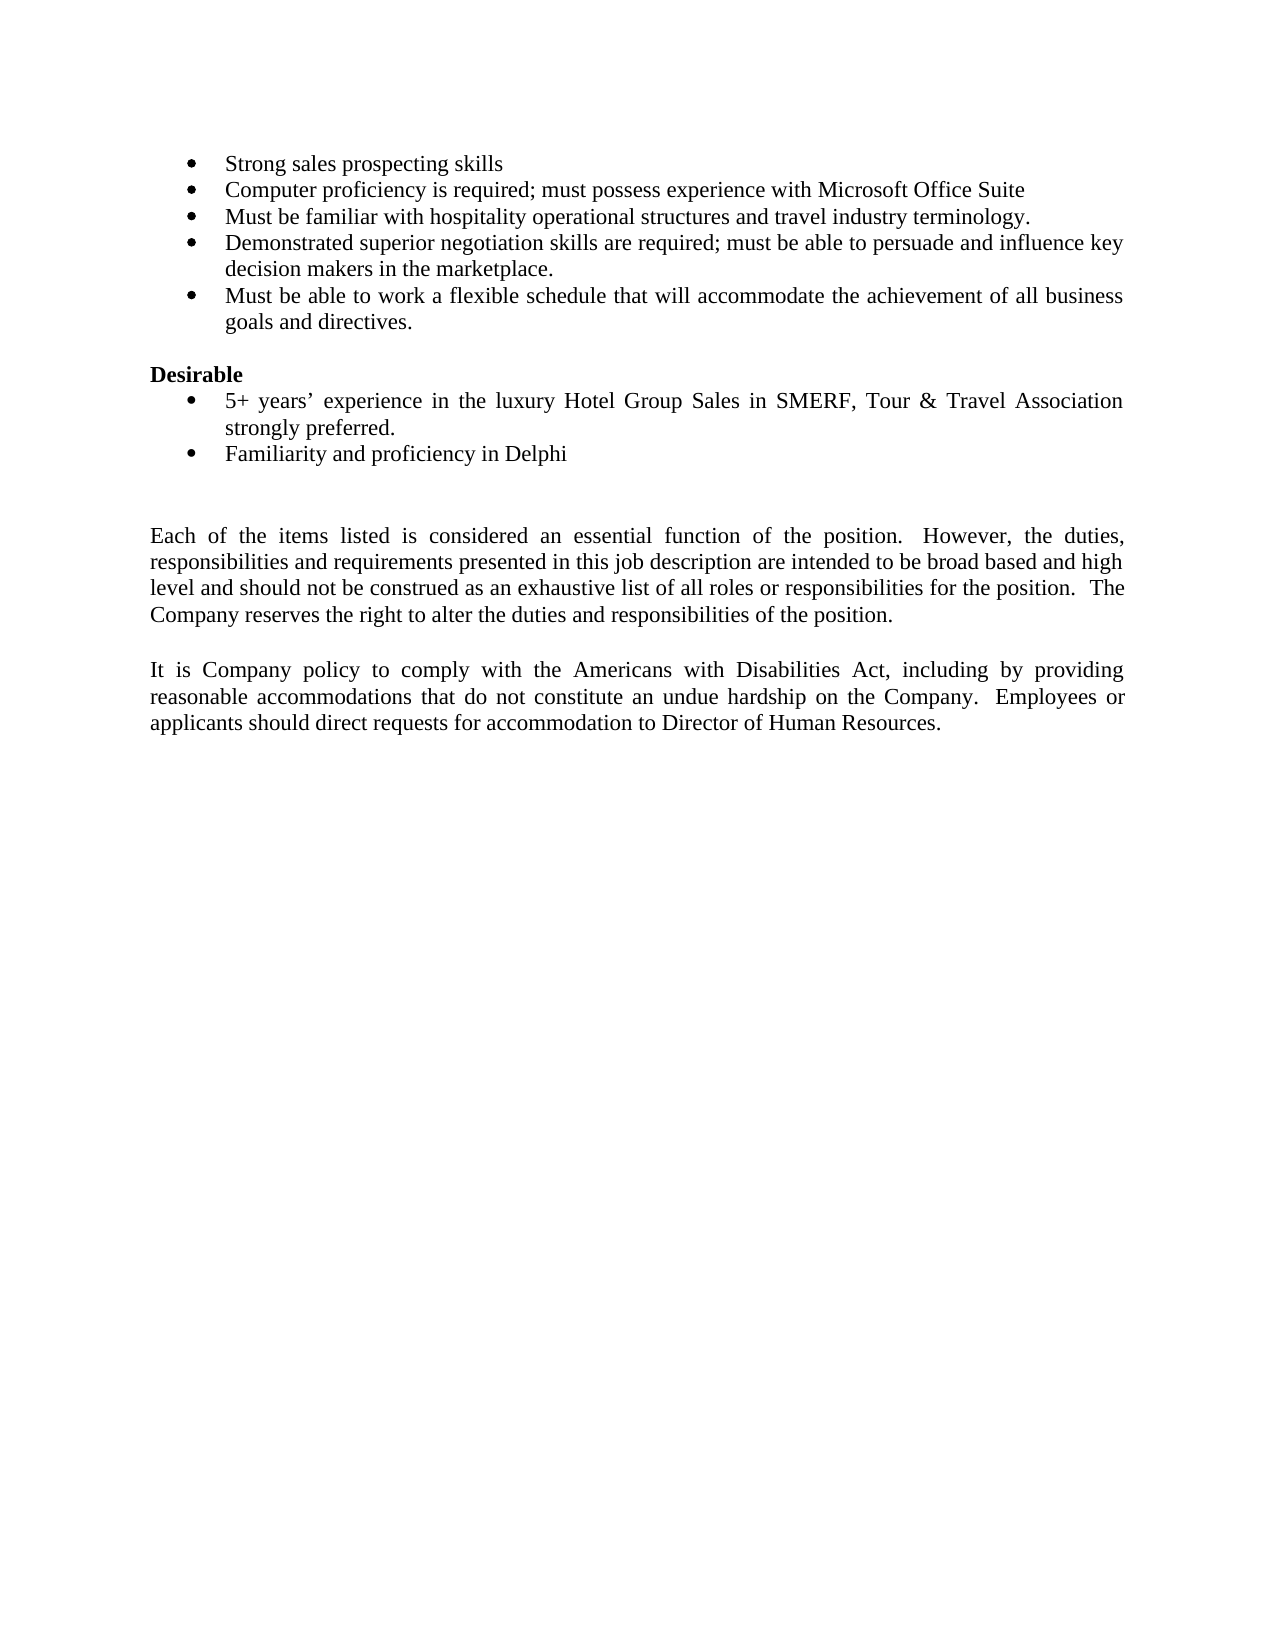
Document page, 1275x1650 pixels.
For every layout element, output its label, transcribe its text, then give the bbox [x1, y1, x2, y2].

list Must be able to work a flexible schedule that will accommodate the achievement of all business goals and directives. [187, 282, 1125, 334]
text Each of the items listed is considered an essential function of the position. However, the duties, responsibilities and requirements presented in this job description are intended to be broad based and high level and should not be construed as an exhaustive list of all roles or responsibilities for the position. The Company reserves the right to alter the duties and responsibilities of the position. [150, 522, 1125, 627]
text Desirable [150, 361, 1125, 387]
text It is Company policy to comply with the Americans with Disabilities Act, including by providing reasonable accommodations that do not constitute an undue hardship on the Company. Employees or applicants should direct requests for accommodation to Director of Human Resources. [150, 656, 1125, 735]
list Familiarity and proficiency in Delphi [187, 440, 1125, 466]
list 5+ years’ experience in the luxury Hotel Group Sales in SMERF, Tour & Travel Association strongly preferred. [187, 387, 1125, 440]
list Must be familiar with hospitality operational structures and travel industry terminology. [187, 203, 1125, 229]
list Strong sales prospecting skills [187, 150, 1125, 176]
list Demonstrated superior negotiation skills are required; must be able to persuade and influence key decision makers in the marketplace. [187, 229, 1125, 282]
list Computer proficiency is required; must possess experience with Microsoft Office Suite [187, 176, 1125, 203]
